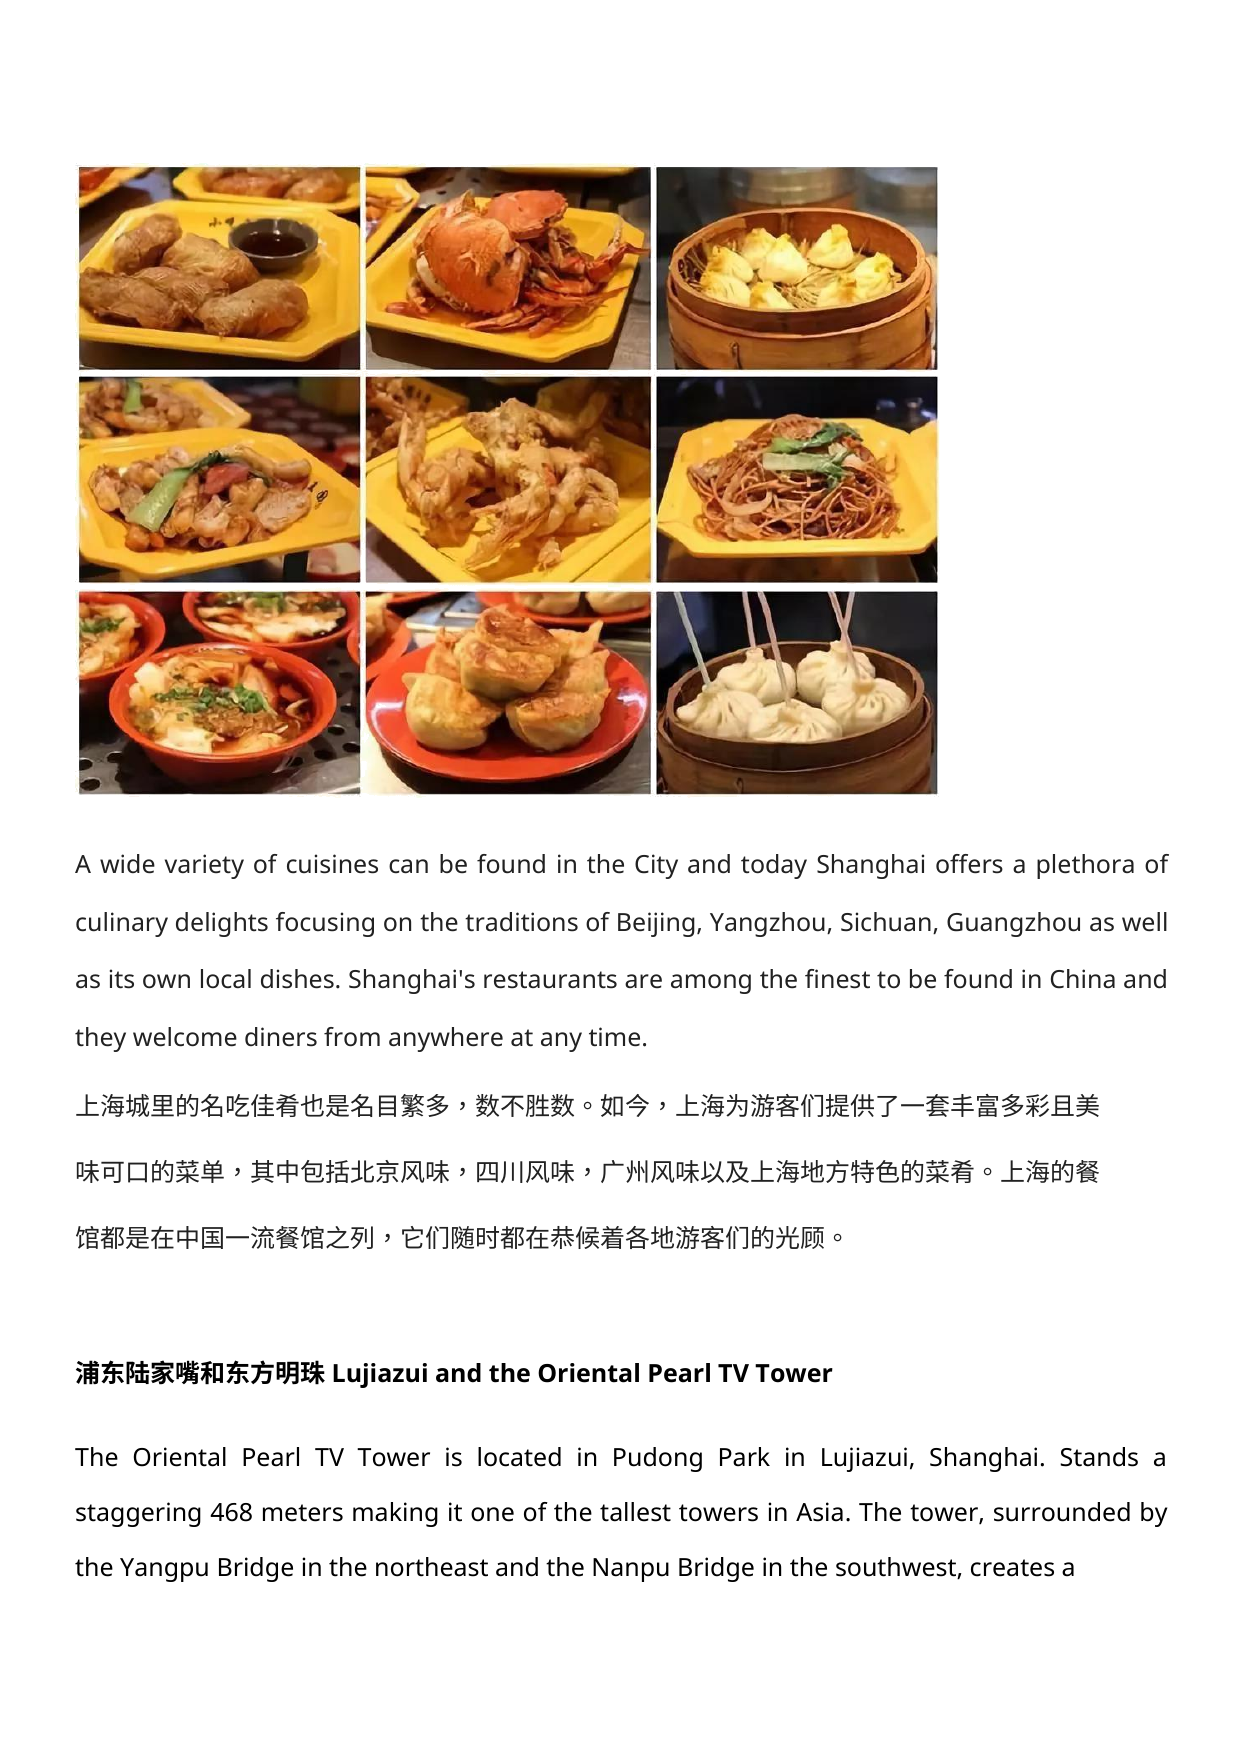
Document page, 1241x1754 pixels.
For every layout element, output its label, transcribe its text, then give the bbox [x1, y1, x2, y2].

text 上海城里的名吃佳肴也是名目繁多，数不胜数。如今，上海为游客们提供了一套丰富多彩且美 [75, 1092, 1169, 1121]
text A wide variety of cuisines can be found in the City and today Shanghai offers a plethora of culinary delights focusing on the traditions of Beijing, Yangzhou, Sichuan, Guangzhou as well as its own local dishes. Shanghai's restaurants are among the finest to be found in China and they welcome diners from anywhere at any time. [75, 828, 1169, 1058]
text 味可口的菜单，其中包括北京风味，四川风味，广州风味以及上海地方特色的菜肴。上海的餐 [75, 1158, 1169, 1187]
picture [75, 163, 940, 798]
text The Oriental Pearl TV Tower is located in Pudong Park in Lujiazui, Shanghai. Stands a staggering 468 meters making it one of the tallest towers in Asia. The tower, surrounded by the Yangpu Bridge in the northeast and the Nanpu Bridge in the southwest, creates a [75, 1423, 1169, 1587]
text 浦东陆家嘴和东方明珠 Lujiazui and the Oriental Pearl TV Tower [75, 1356, 1169, 1389]
text 馆都是在中国一流餐馆之列，它们随时都在恭候着各地游客们的光顾。 [75, 1224, 1169, 1253]
